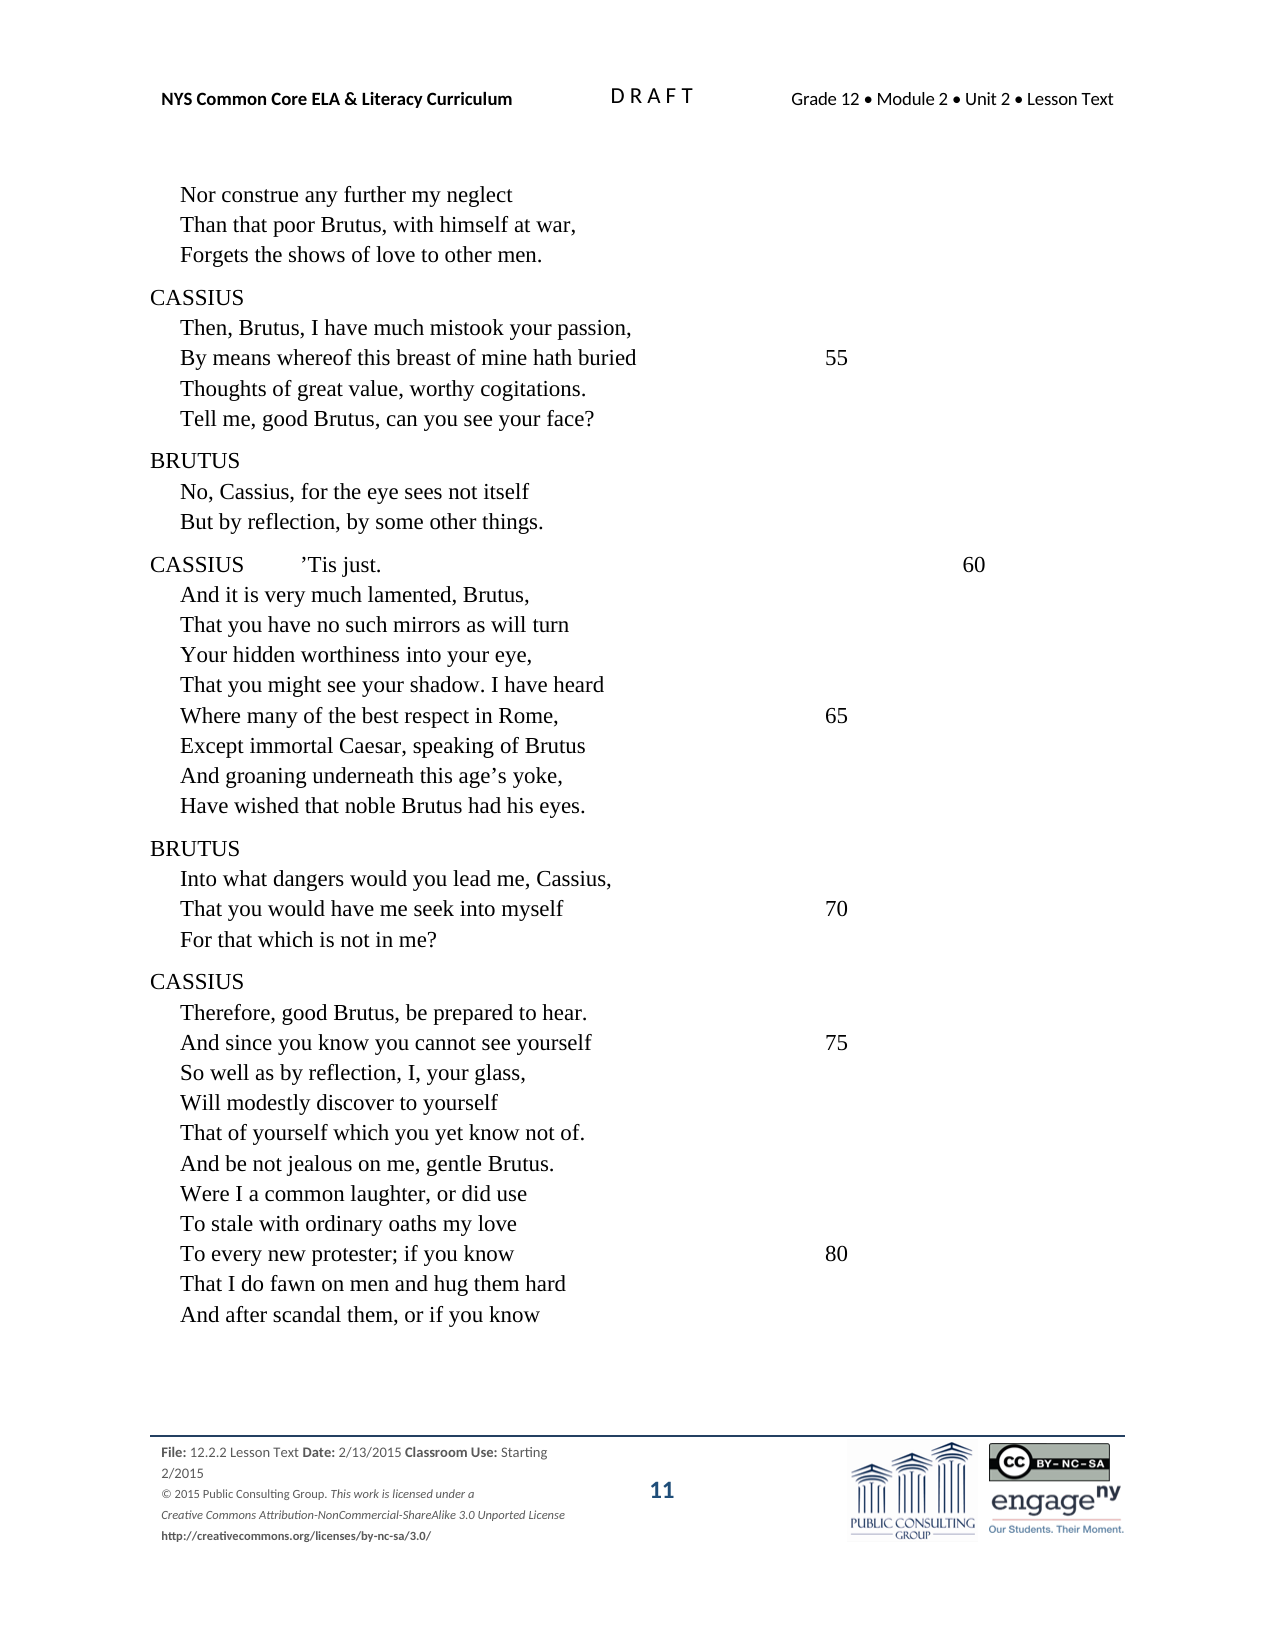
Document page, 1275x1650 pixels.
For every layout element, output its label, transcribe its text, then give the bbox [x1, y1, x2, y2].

text CASSIUS [150, 284, 1125, 310]
text CASSIUS ’Tis just. 60 [150, 551, 1125, 577]
text Into what dangers would you lead me, Cassius, That you would have me seek into myself 70 For that which is not in me? [180, 865, 1125, 952]
text Therefore, good Brutus, be prepared to hear. And since you know you cannot see yourself 75 So well as by reflection, I, your glass, Will modestly discover to yourself That of yourself which you yet know not of. And be not jealous on me, gentle Brutus. Were I a common laughter, or did use To stale with ordinary oaths my love To every new protester; if you know 80 That I do fawn on men and hug them hard And after scandal them, or if you know [180, 998, 1125, 1357]
text Then, Brutus, I have much mistook your passion, By means whereof this breast of mine hath buried 55 Thoughts of great value, worthy cogitations. Tell me, good Brutus, can you see your face? [180, 314, 1125, 431]
text Nor construe any further my neglect Than that poor Brutus, with himself at war, Forgets the shows of love to other men. [180, 181, 1125, 268]
text BRUTUS [150, 835, 1125, 861]
text CASSIUS [150, 968, 1125, 995]
text BRUTUS [150, 447, 1125, 474]
picture [846, 1438, 1125, 1543]
text No, Cassius, for the eye sees not itself But by reflection, by some other things. [180, 478, 1125, 534]
text And it is very much lamented, Brutus, That you have no such mirrors as will turn Your hidden worthiness into your eye, That you might see your shadow. I have heard Where many of the best respect in Rome, 65 Except immortal Caesar, speaking of Brutus And groaning underneath this age’s yoke, Have wished that noble Brutus had his eyes. [180, 581, 1125, 819]
